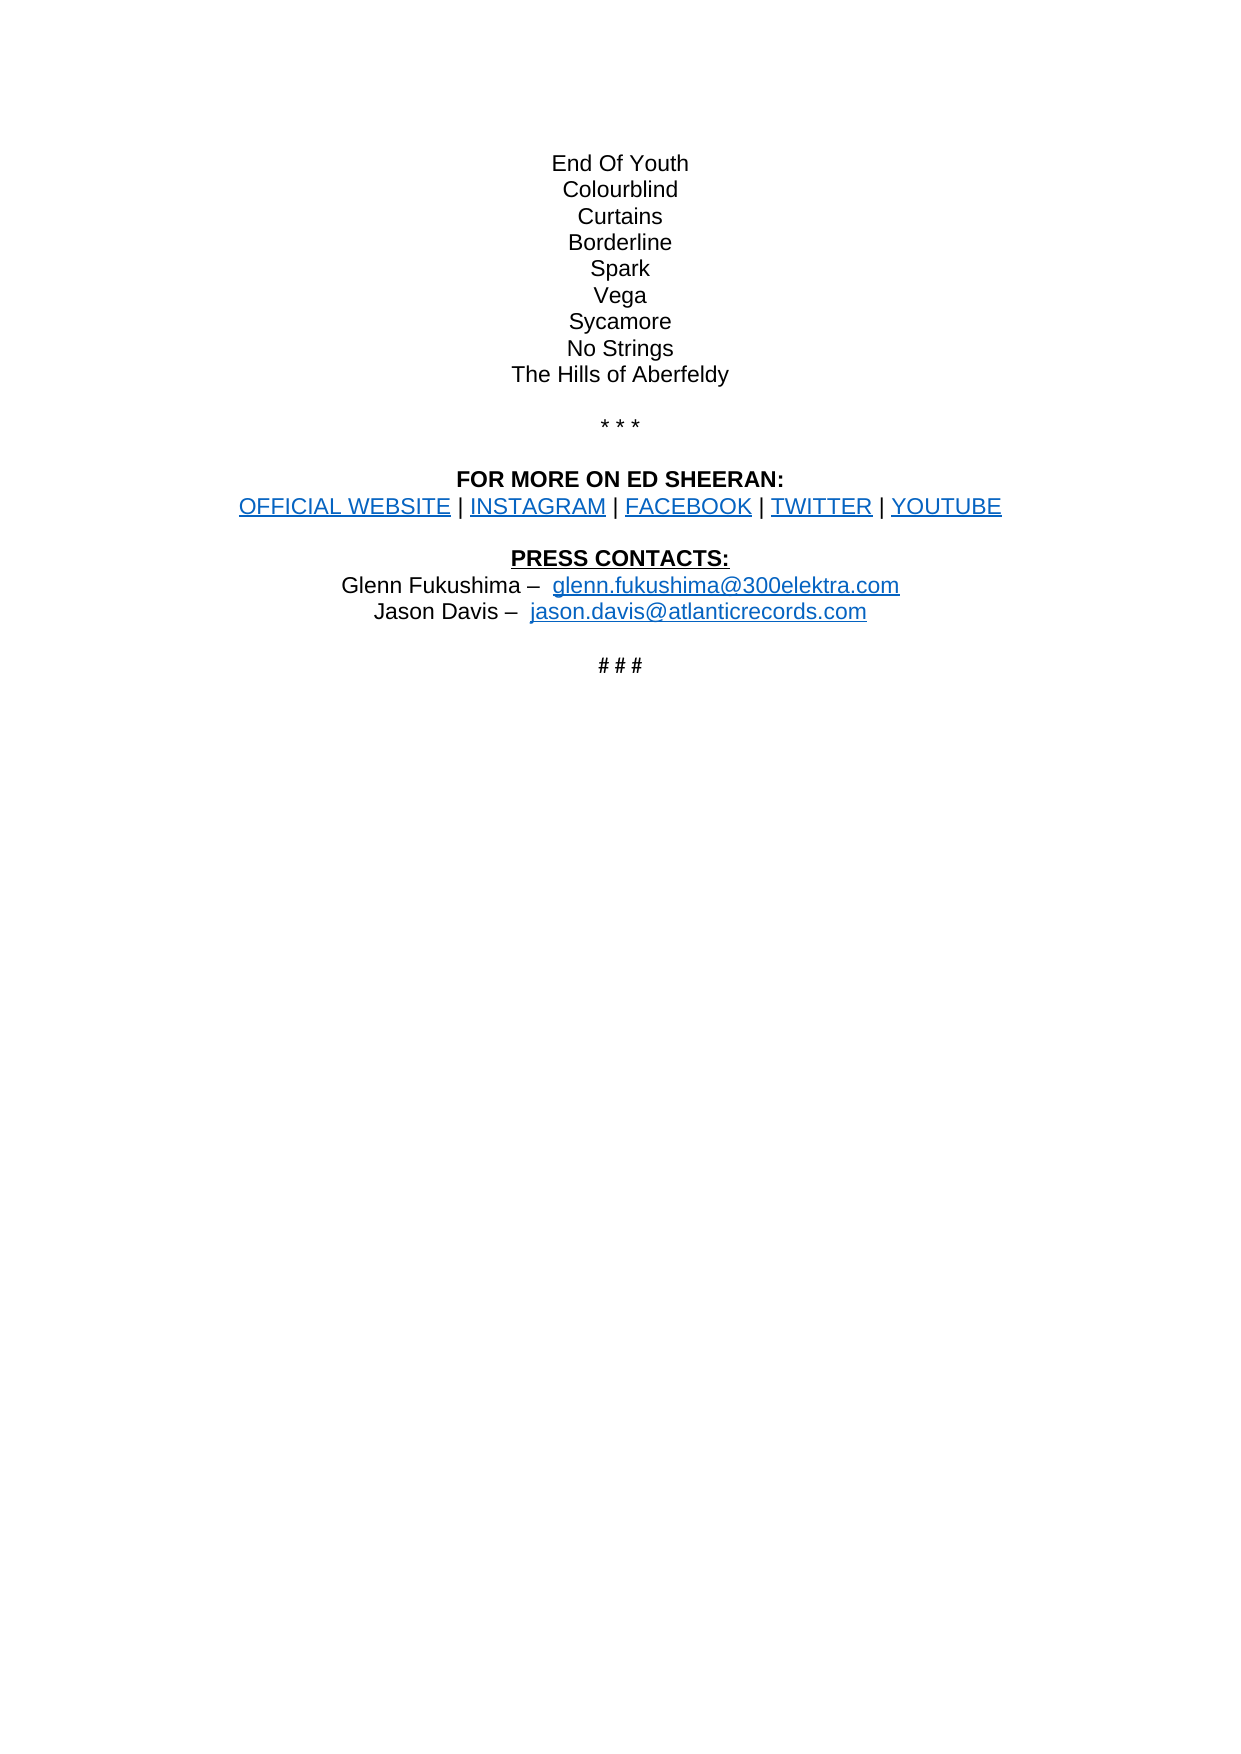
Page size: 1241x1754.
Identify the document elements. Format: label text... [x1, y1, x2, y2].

text Sycamore [150, 308, 1090, 334]
text FOR MORE ON ED SHEERAN: [150, 466, 1090, 493]
text Colourblind [150, 176, 1090, 203]
text Borderline [150, 229, 1090, 255]
text Spark [150, 255, 1090, 282]
text The Hills of Aberfeldy [150, 361, 1090, 387]
text Curtains [150, 203, 1090, 229]
text * * * [150, 413, 1090, 440]
text # # # [150, 651, 1090, 679]
text OFFICIAL WEBSITE | INSTAGRAM | FACEBOOK | TWITTER | YOUTUBE [150, 493, 1090, 519]
text PRESS CONTACTS: [150, 545, 1090, 572]
text End Of Youth [150, 150, 1090, 176]
text Jason Davis – jason.davis@atlanticrecords.com [150, 598, 1090, 624]
text Vega [150, 282, 1090, 308]
text Glenn Fukushima – glenn.fukushima@300elektra.com [150, 572, 1090, 598]
text No Strings [150, 334, 1090, 361]
